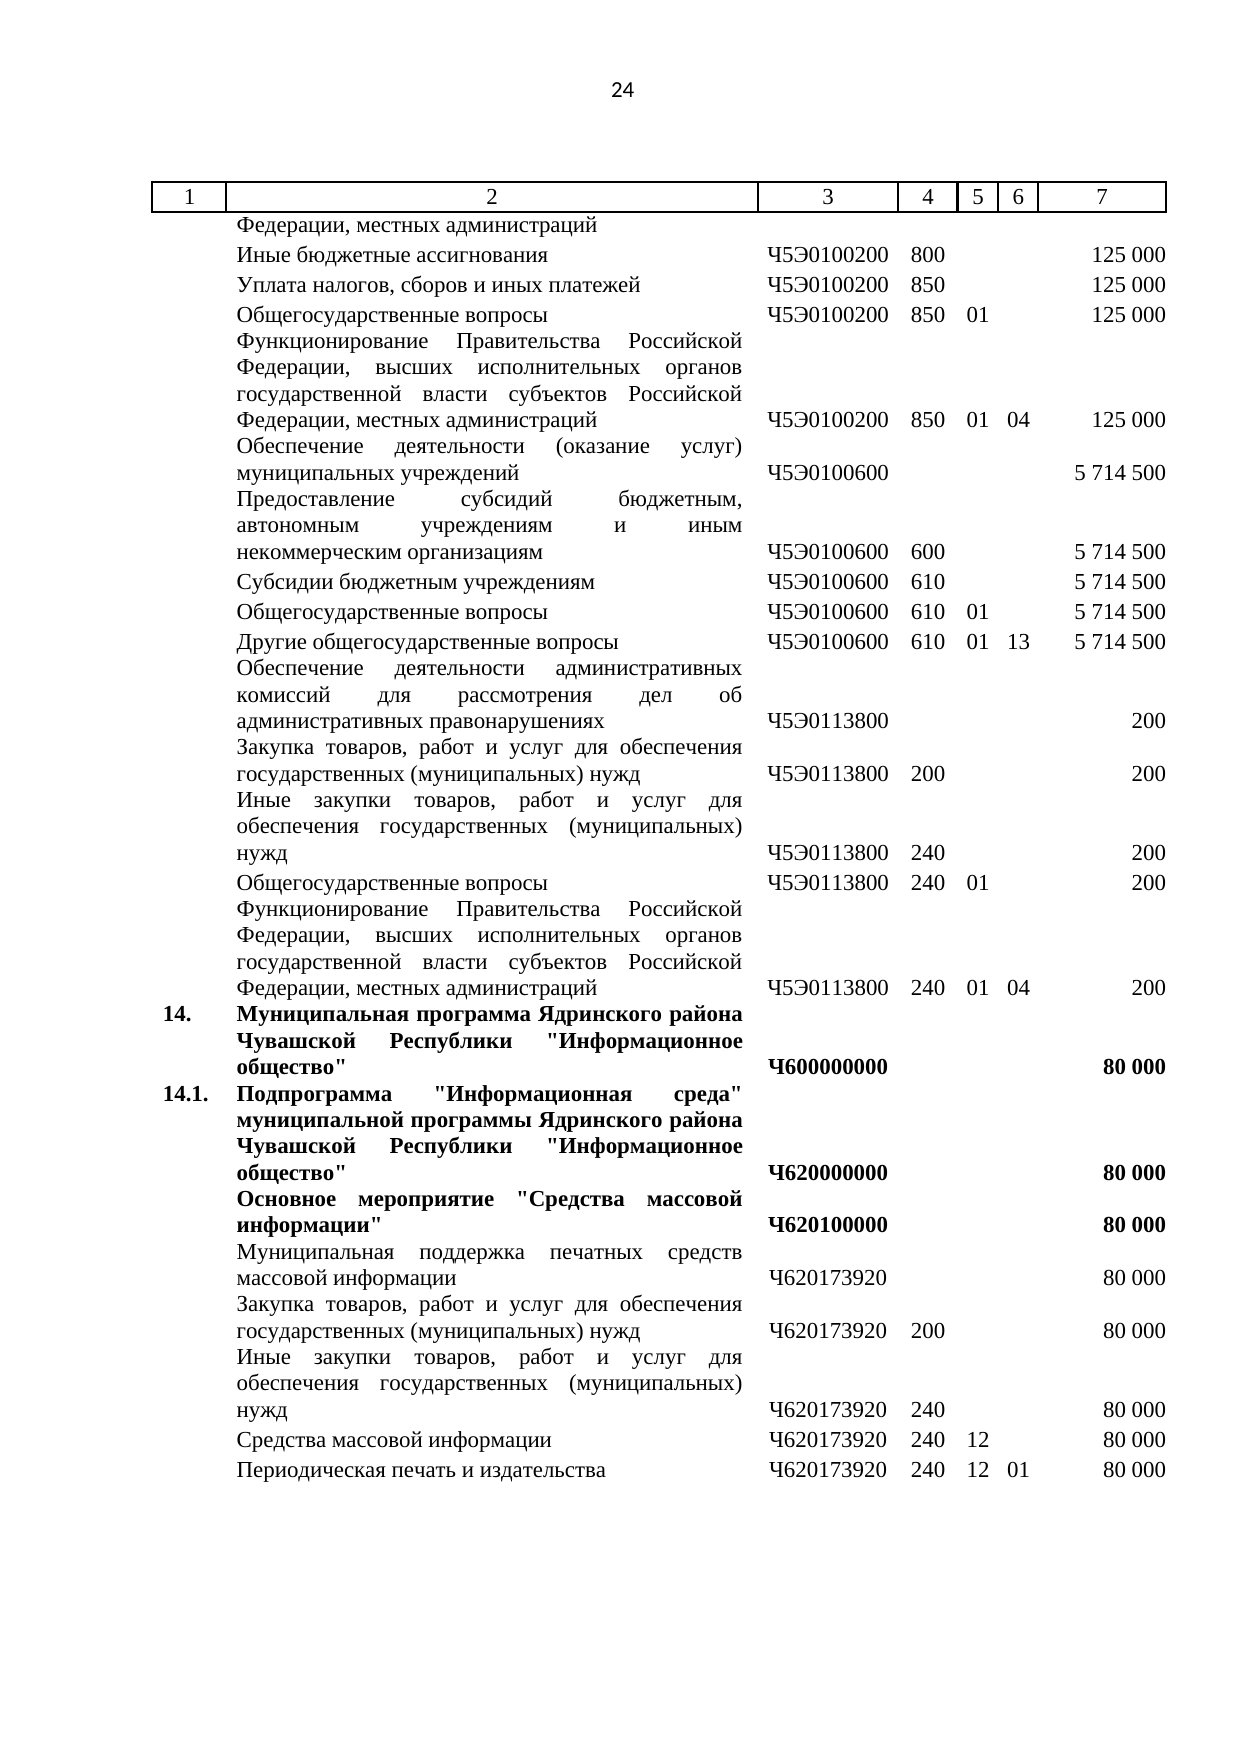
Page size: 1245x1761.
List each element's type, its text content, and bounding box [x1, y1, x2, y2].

table_header 4 [899, 183, 956, 211]
table_header 7 [1039, 183, 1165, 211]
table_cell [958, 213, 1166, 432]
table_header 6 [999, 183, 1037, 211]
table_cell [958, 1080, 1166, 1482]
table_header 5 [959, 183, 997, 211]
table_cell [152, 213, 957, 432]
table_header 3 [759, 183, 897, 211]
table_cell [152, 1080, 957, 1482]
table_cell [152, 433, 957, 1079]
table_header 2 [227, 183, 757, 211]
table_header 1 [153, 183, 225, 211]
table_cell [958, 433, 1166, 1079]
